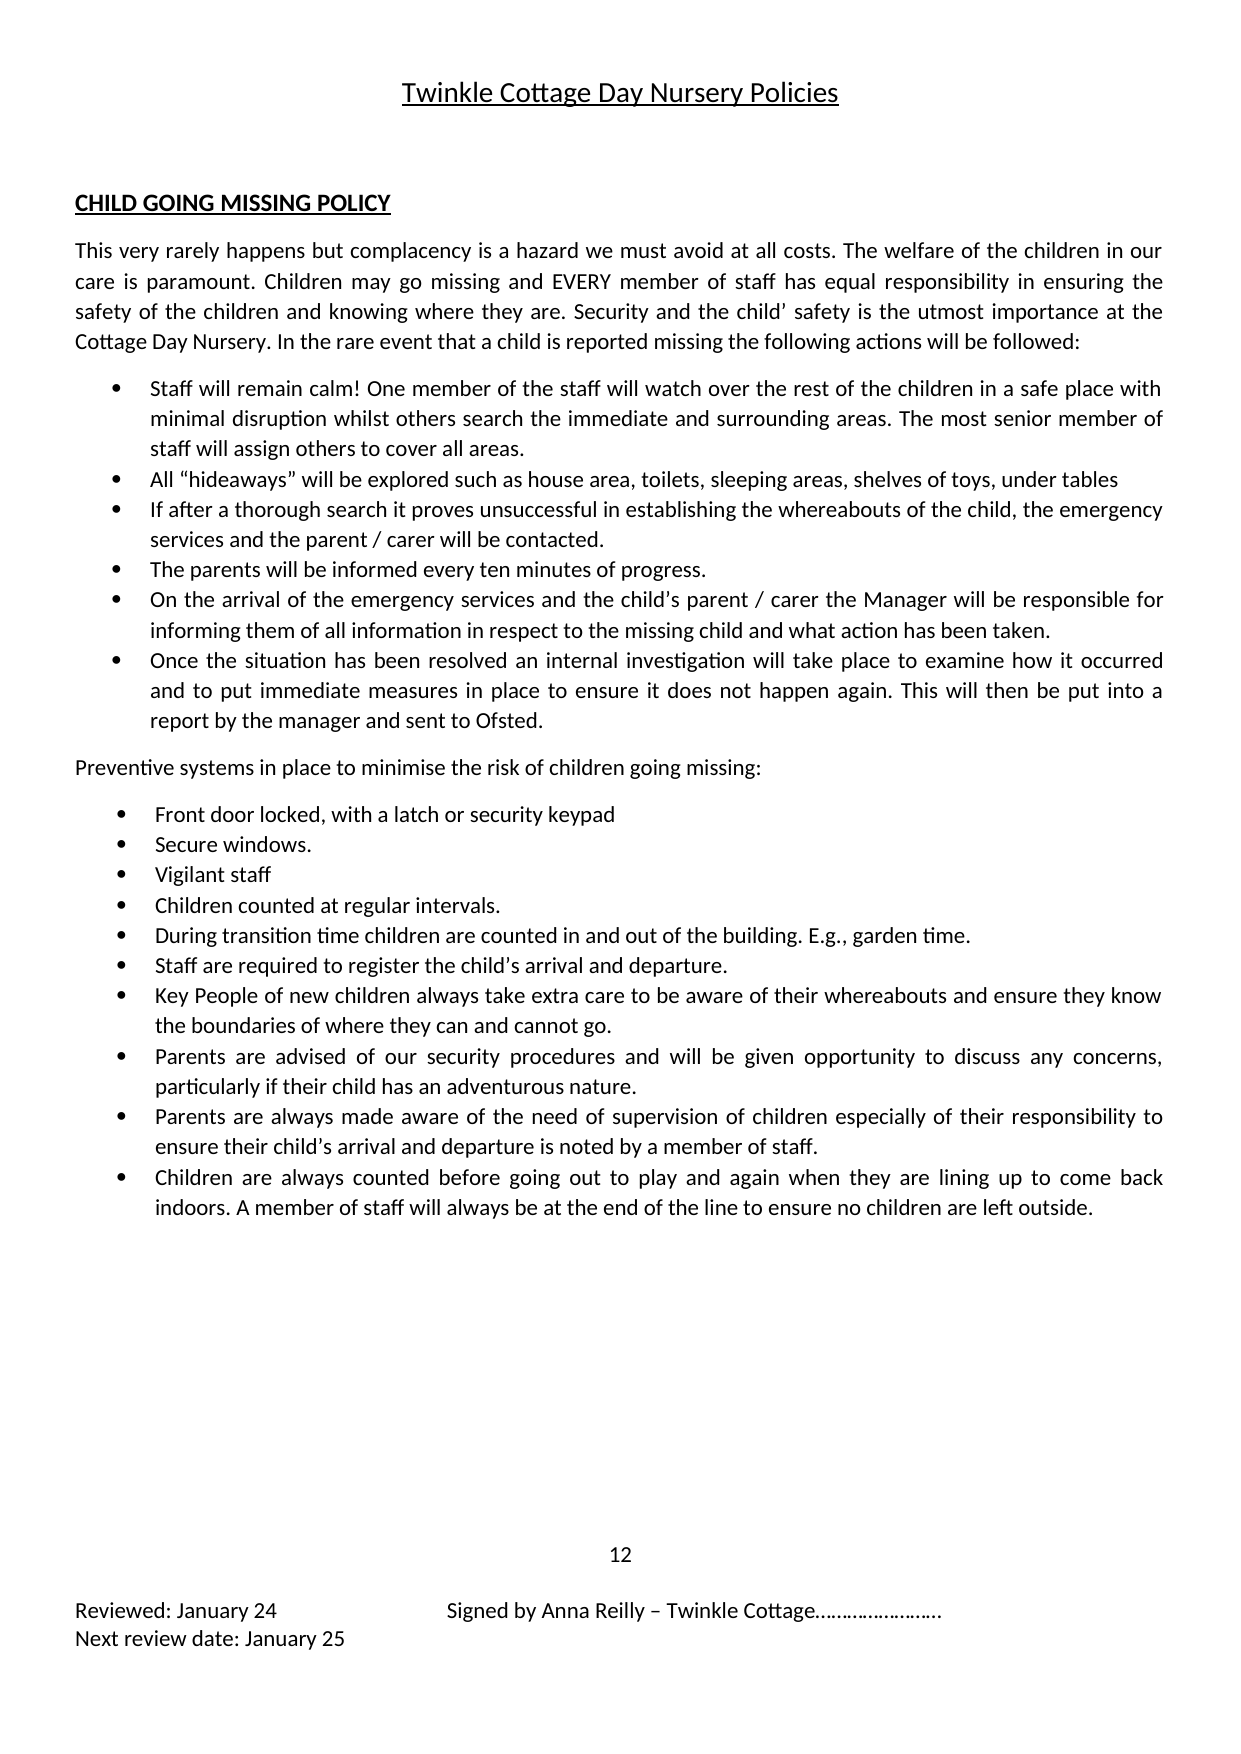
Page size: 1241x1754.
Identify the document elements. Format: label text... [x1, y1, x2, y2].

list Vigilant staff [117, 861, 1165, 888]
list Parents are always made aware of the need of supervision of children especially of their responsibility to ensure their child’s arrival and departure is noted by a member of staff. [117, 1102, 1165, 1160]
list All “hideaways” will be explored such as house area, toilets, sleeping areas, shelves of toys, under tables [112, 465, 1165, 493]
list If after a thorough search it proves unsuccessful in establishing the whereabouts of the child, the emergency services and the parent / carer will be contacted. [112, 495, 1165, 553]
list Key People of new children always take extra care to be aware of their whereabouts and ensure they know the boundaries of where they can and cannot go. [117, 981, 1165, 1039]
list Staff are required to register the child’s arrival and departure. [117, 951, 1165, 979]
text CHILD GOING MISSING POLICY [75, 187, 1165, 217]
list On the arrival of the emergency services and the child’s parent / carer the Manager will be responsible for informing them of all information in respect to the missing child and what action has been taken. [112, 586, 1165, 644]
list The parents will be informed every ten minutes of progress. [112, 555, 1165, 583]
text This very rarely happens but complacency is a hazard we must avoid at all costs. The welfare of the children in our care is paramount. Children may go missing and EVERY member of staff has equal responsibility in ensuring the safety of the children and knowing where they are. Security and the child’ safety is the utmost importance at the Cottage Day Nursery. In the rare event that a child is reported missing the following actions will be followed: [75, 237, 1165, 355]
list Front door locked, with a latch or security keypad [117, 800, 1165, 828]
list Parents are advised of our security procedures and will be given opportunity to discuss any concerns, particularly if their child has an adventurous nature. [117, 1042, 1165, 1100]
list Secure windows. [117, 830, 1165, 858]
list Once the situation has been resolved an internal investigation will take place to examine how it occurred and to put immediate measures in place to ensure it does not happen again. This will then be put into a report by the manager and sent to Ofsted. [112, 646, 1165, 734]
list Children counted at regular intervals. [117, 891, 1165, 919]
list Children are always counted before going out to play and again when they are lining up to come back indoors. A member of staff will always be at the end of the line to ensure no children are left outside. [117, 1163, 1165, 1221]
text Preventive systems in place to minimise the risk of children going missing: [75, 753, 1165, 781]
list During transition time children are counted in and out of the building. E.g., garden time. [117, 921, 1165, 949]
list Staff will remain calm! One member of the staff will watch over the rest of the children in a safe place with minimal disruption whilst others search the immediate and surrounding areas. The most senior member of staff will assign others to cover all areas. [112, 374, 1165, 462]
